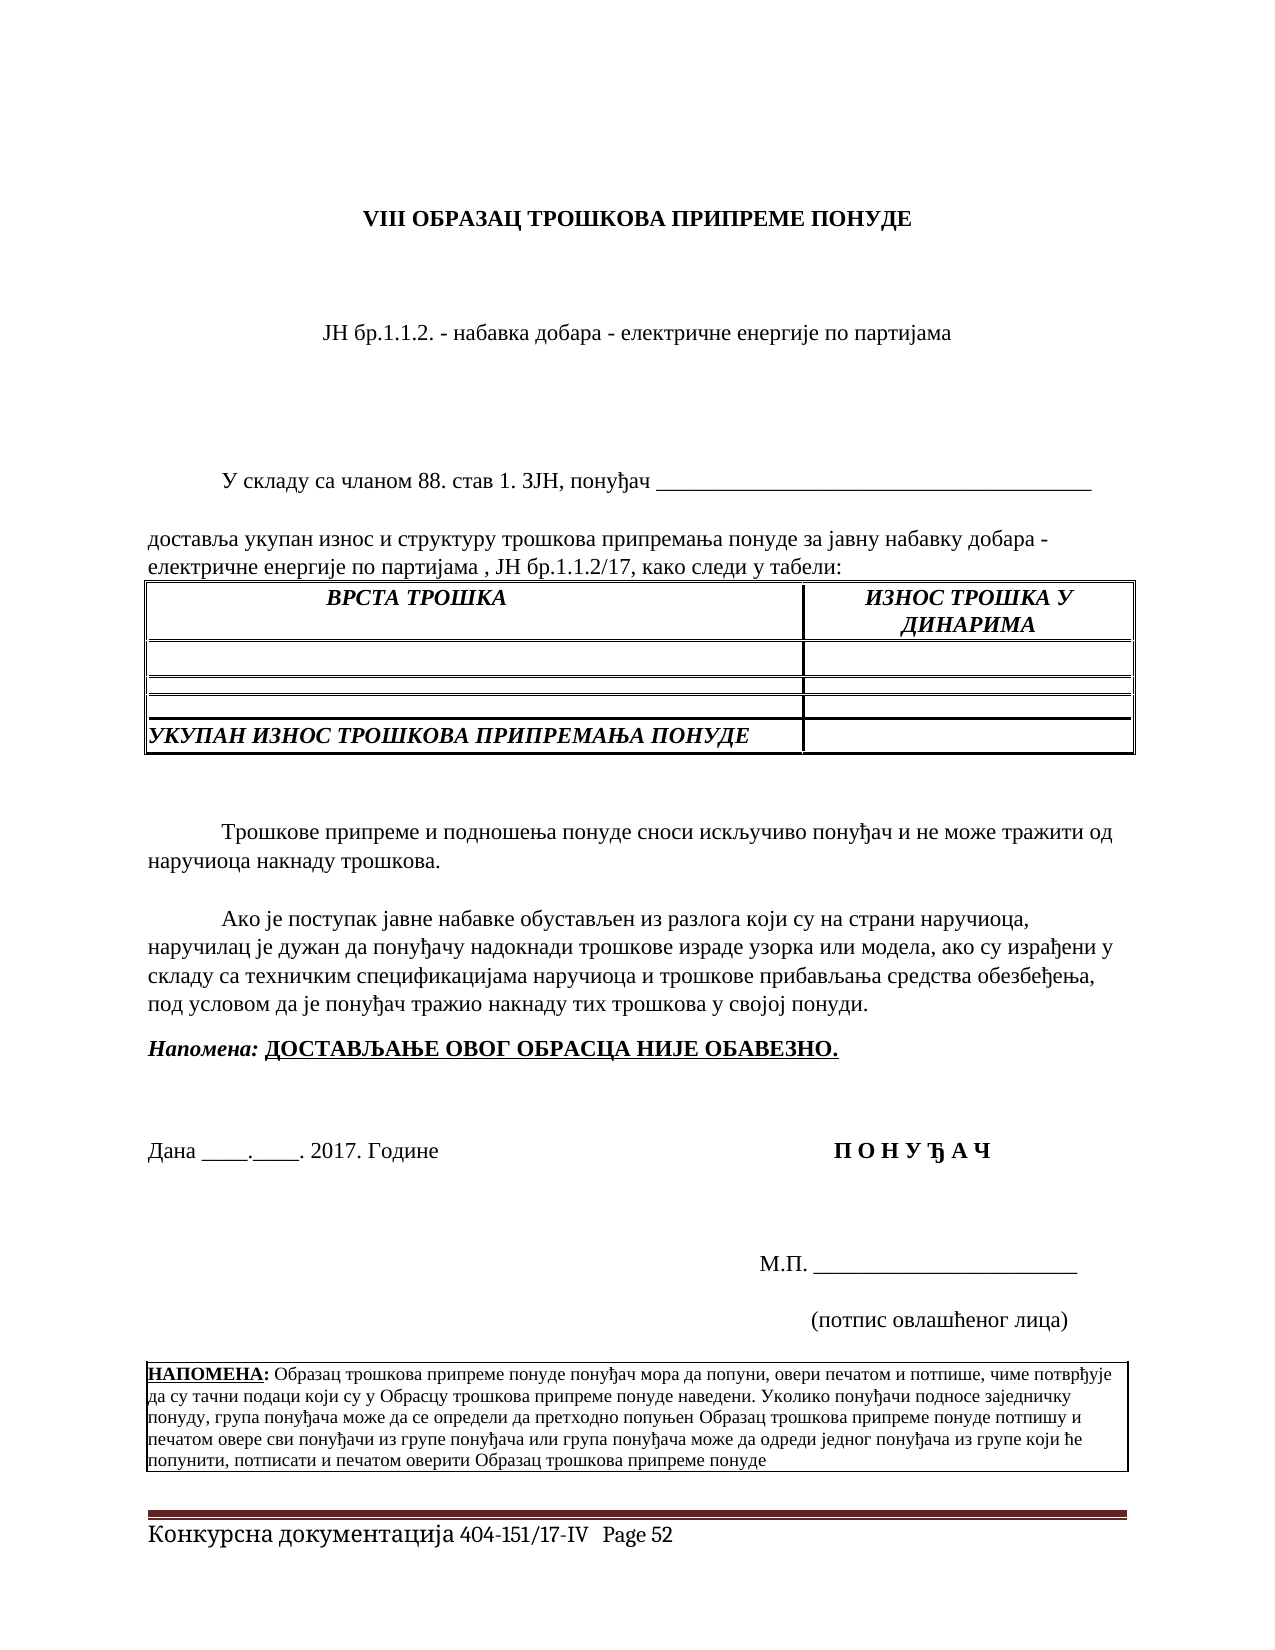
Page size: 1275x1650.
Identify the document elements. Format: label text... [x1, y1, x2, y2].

text М.П. _______________________ [148, 1250, 1127, 1277]
table_cell [803, 717, 1133, 752]
table_cell [805, 675, 1133, 692]
table_cell [805, 693, 1133, 717]
text ЈН бр.1.1.2. - набавка добара - електричне енергије по партијама [148, 319, 1127, 345]
table_cell [147, 675, 802, 692]
text Дана ____.____. 2017. Године П О Н У Ђ А Ч [148, 1137, 1127, 1163]
table_cell [147, 693, 802, 717]
text (потпис овлашћеног лица) [148, 1306, 1127, 1332]
text У складу са чланом 88. став 1. ЗЈН, понуђач ______________________________________ [148, 465, 1127, 493]
text Трошкове припреме и подношења понуде сноси искључиво понуђач и не може тражити од наручиоца накнаду трошкова. [148, 816, 1127, 873]
text VIII ОБРАЗАЦ ТРОШКОВА ПРИПРЕМЕ ПОНУДЕ [148, 206, 1127, 232]
table_header ИЗНОС ТРОШКА У ДИНАРИМА [803, 583, 1133, 639]
text доставља укупан износ и структуру трошкова припремања понуде за јавну набавку добара - електричне енергије по партијама , ЈН бр.1.1.2/17, како следи у табели: [148, 523, 1127, 580]
table_cell [803, 639, 1134, 674]
text Ако је поступак јавне набавке обустављен из разлога који су на страни наручиоца, наручилац је дужан да понуђачу надокнади трошкове израде узорка или модела, ако су израђени у складу са техничким спецификацијама наручиоца и трошкове прибављања средства обезбеђења, под условом да је понуђач тражио накнаду тих трошкова у својој понуди. [148, 902, 1127, 1017]
table_cell УКУПАН ИЗНОС ТРОШКОВА ПРИПРЕМАЊА ПОНУДЕ [147, 717, 803, 752]
table_header ВРСТА ТРОШКА [145, 581, 803, 639]
text Напомена: ДОСТАВЉАЊЕ ОВОГ ОБРАСЦА НИЈЕ ОБАВЕЗНО. [148, 1035, 1127, 1061]
table_cell [145, 639, 803, 674]
text НАПОМЕНА: Образац трошкова припреме понуде понуђач мора да попуни, овери печатом и потпише, чиме потврђује да су тачни подаци који су у Обрасцу трошкова припреме понуде наведени. Уколико понуђачи подносе заједничку понуду, група понуђача може да се определи да претходно попуњен Образац трошкова припреме понуде потпишу и печатом овере сви понуђачи из групе понуђача или група понуђача може да одреди једног понуђача из групе који ће попунити, потписати и печатом оверити Образац трошкова припреме понуде [148, 1363, 1127, 1471]
